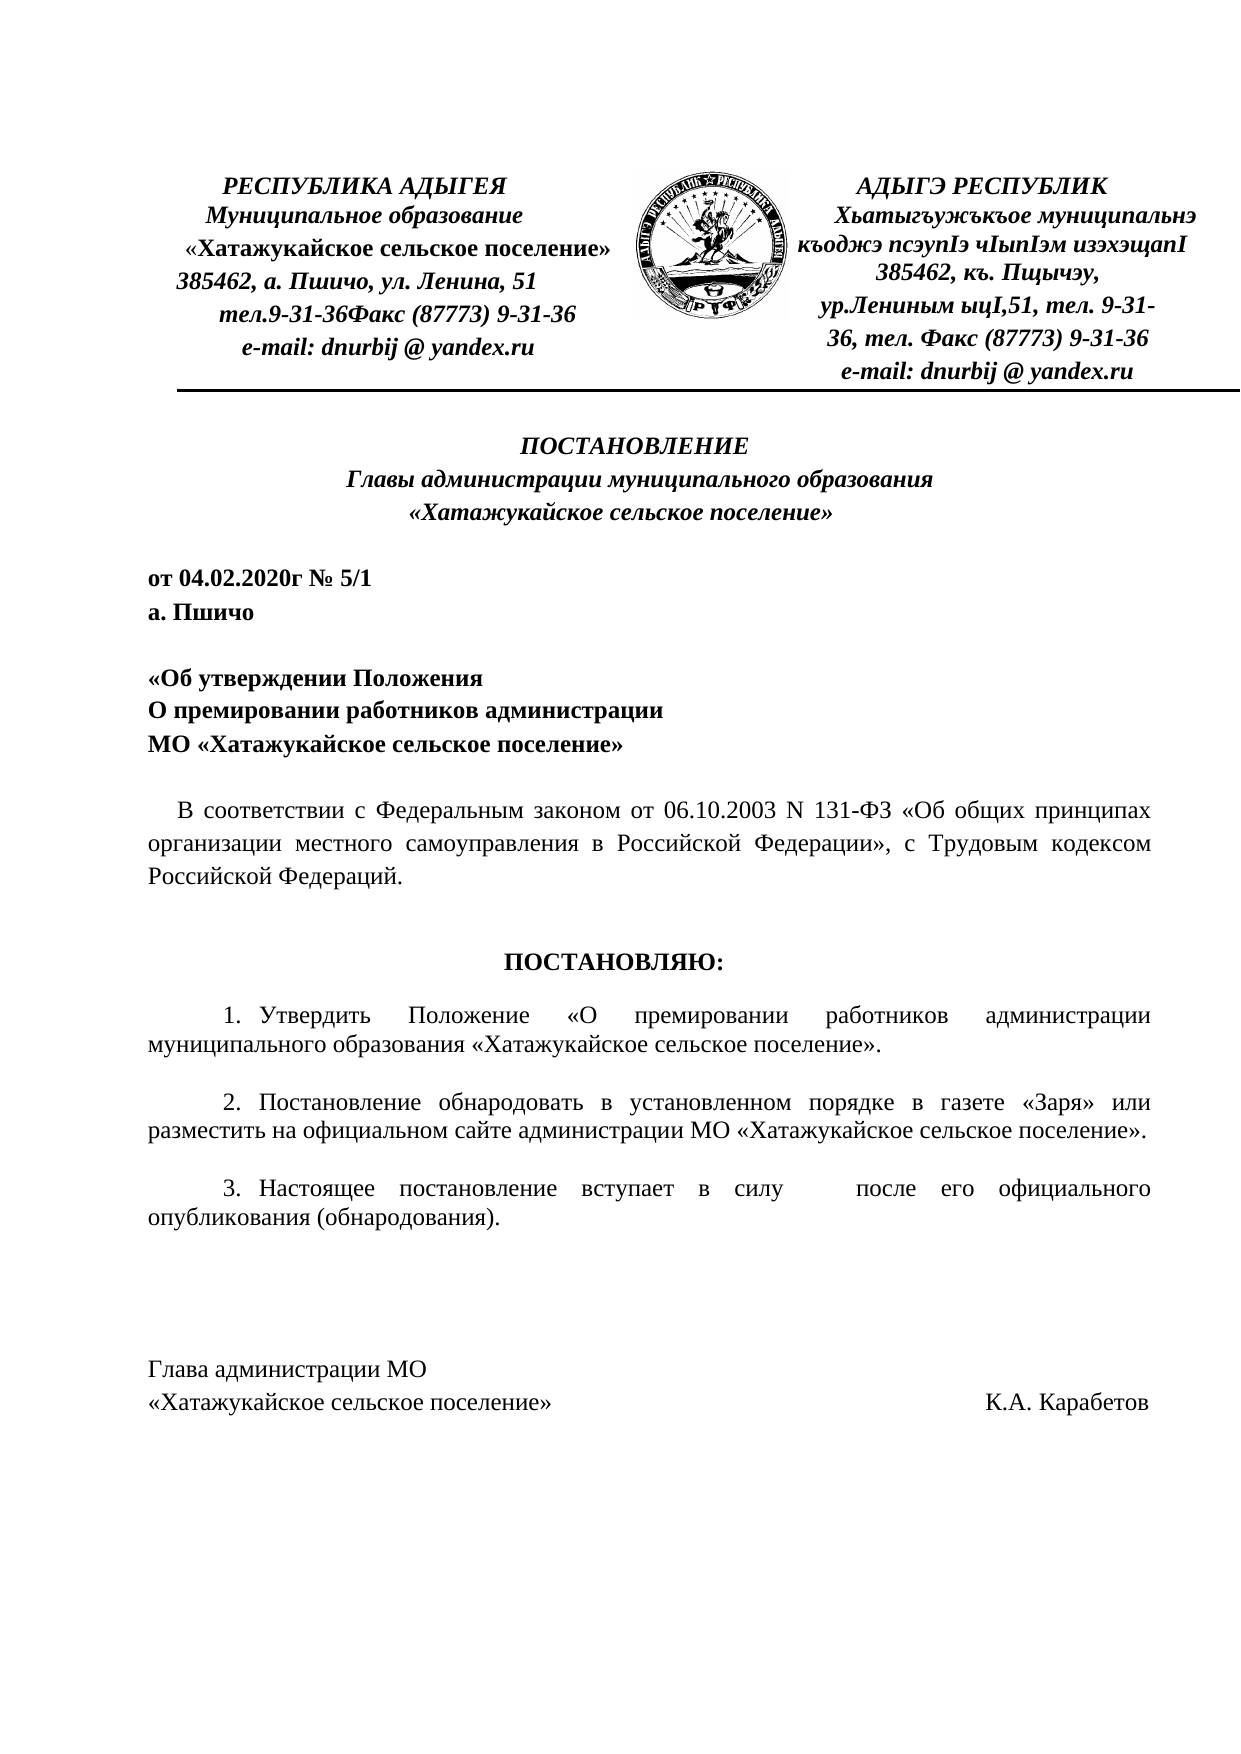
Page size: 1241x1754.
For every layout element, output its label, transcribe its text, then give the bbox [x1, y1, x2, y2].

table_header АДЫГЭ РЕСПУБЛИК Хьатыгъужъкъое муниципальнэ къоджэ псэупIэ чIыпIэм изэхэщапI 385462, къ. Пщычэу, ур.Лениным ыцI,51, тел. 9-31-36, тел. Факс (87773) 9-31-36 e-mail: dnurbij @ yandex.ru [790, 171, 1240, 389]
list Постановление обнародовать в установленном порядке в газете «Заря» или разместить на официальном сайте администрации МО «Хатажукайское сельское поселение». [148, 1087, 1152, 1144]
picture [635, 171, 788, 320]
text Глава администрации МО [148, 1354, 1152, 1383]
text О премировании работников администрации [148, 696, 1152, 724]
list Утвердить Положение «О премировании работников администрации муниципального образования «Хатажукайское сельское поселение». [148, 1001, 1152, 1058]
text «Хатажукайское сельское поселение» К.А. Карабетов [148, 1387, 1152, 1449]
text МО «Хатажукайское сельское поселение» [148, 729, 1152, 757]
text ПОСТАНОВЛЯЮ: [148, 947, 1152, 976]
text Главы администрации муниципального образования [177, 464, 1152, 493]
list Настоящее постановление вступает в силу после его официального опубликования (обнародования). [148, 1173, 1152, 1231]
text «Хатажукайское сельское поселение» [177, 497, 1152, 526]
text ПОСТАНОВЛЕНИЕ [177, 431, 1152, 459]
text «Об утверждении Положения [148, 663, 1152, 691]
text от 04.02.2020г № 5/1 [148, 563, 1152, 592]
table_header РЕСПУБЛИКА АДЫГЕЯ Муниципальное образование «Хатажукайское сельское поселение» 385462, а. Пшичо, ул. Ленина, 51 тел.9-31-36Факс (87773) 9-31-36 e-mail: dnurbij @ yandex.ru [177, 171, 628, 389]
table_header [628, 171, 790, 389]
text а. Пшичо [148, 597, 1152, 625]
text В соответствии с Федеральным законом от 06.10.2003 N 131-ФЗ «Об общих принципах организации местного самоуправления в Российской Федерации», с Трудовым кодексом Российской Федераций. [148, 795, 1152, 889]
